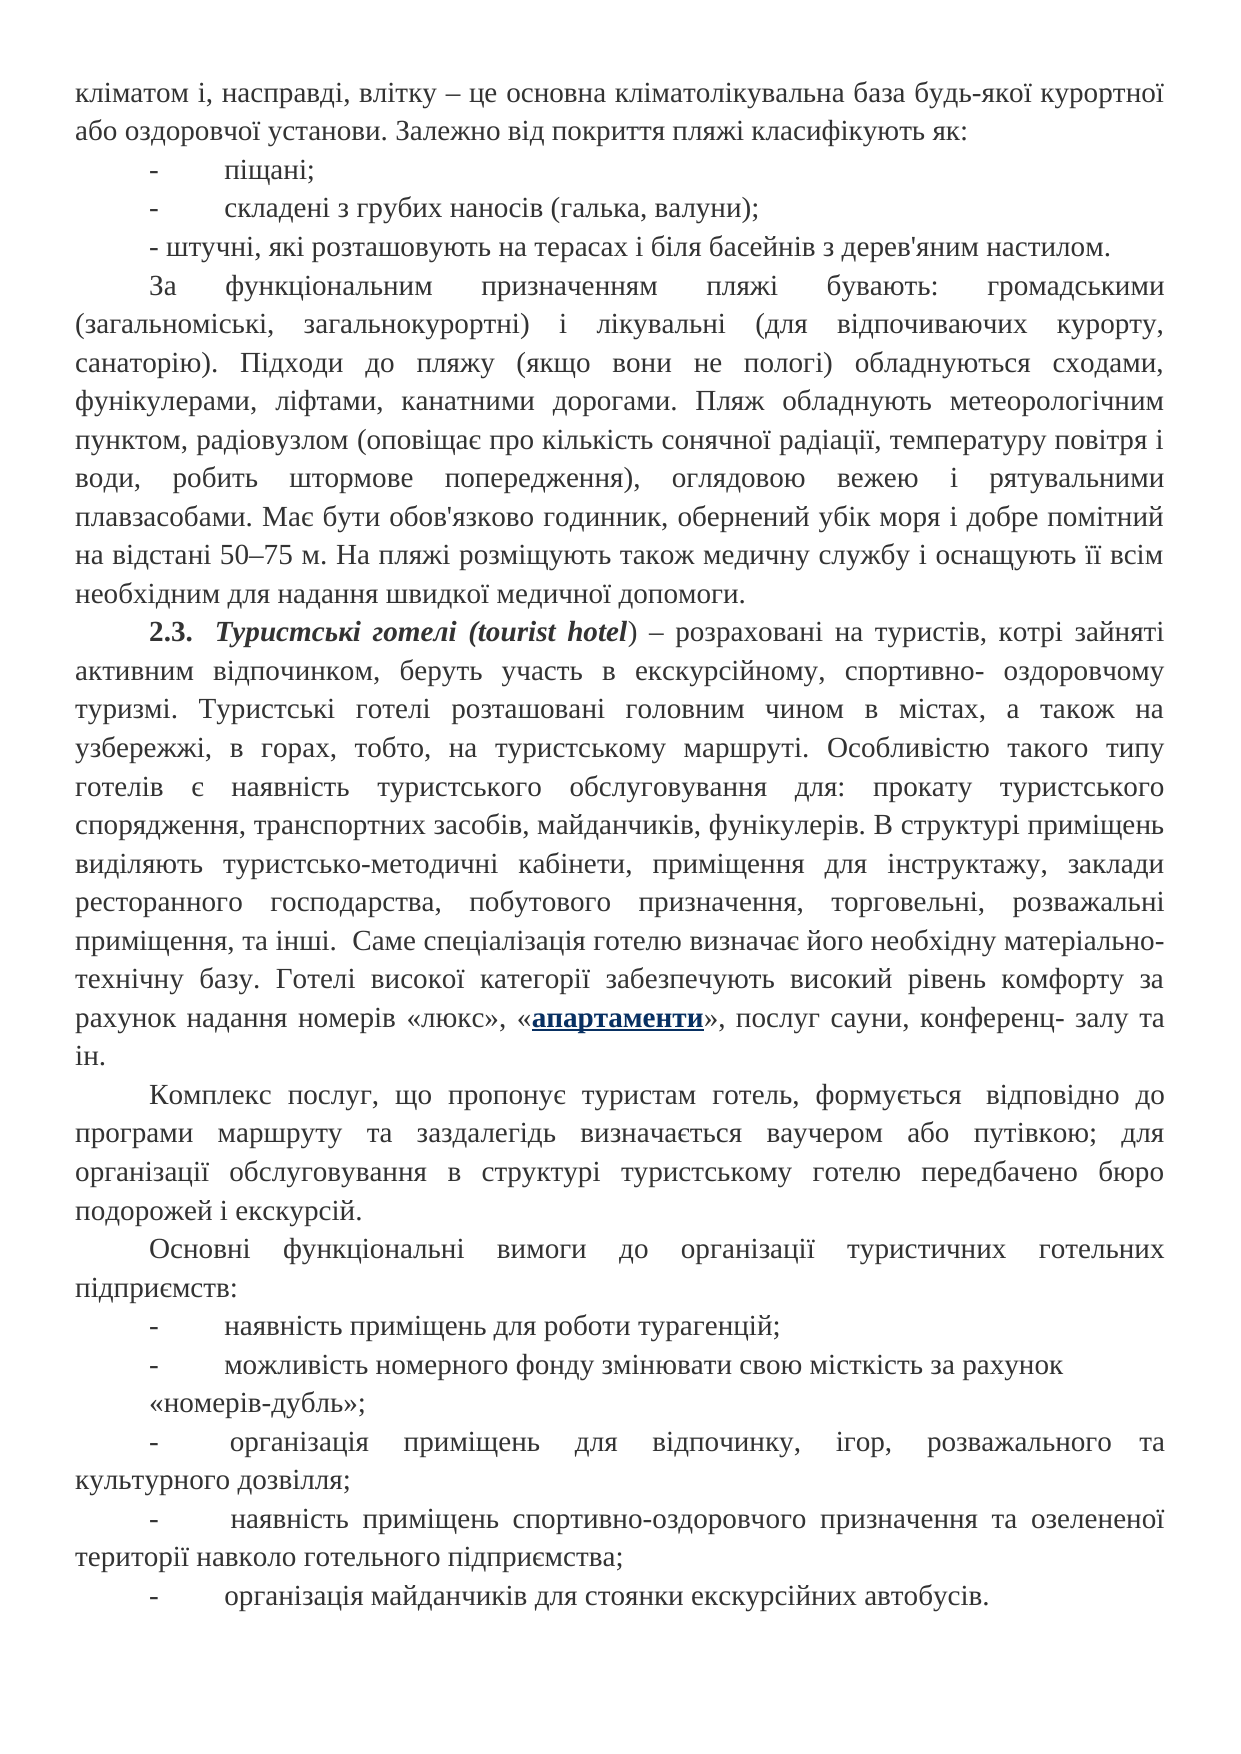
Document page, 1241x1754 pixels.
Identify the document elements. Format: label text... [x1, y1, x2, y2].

text - штучні, які розташовують на терасах і біля басейнів з дерев'яним настилом. [75, 229, 1165, 263]
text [75, 75, 1165, 147]
text - можливість номерного фонду змінювати свою місткість за рахунок [75, 1347, 1165, 1380]
text - піщані; [75, 152, 1165, 186]
text «номерів-дубль»; [75, 1385, 1165, 1419]
text Основні функціональні вимоги до організації туристичних готельних підприємств: [75, 1231, 1165, 1303]
text - організація приміщень для відпочинку, ігор, розважального та культурного дозвілля; [75, 1424, 1165, 1496]
text 2.3. Туристські готелі (tourist hotel) – розраховані на туристів, котрі зайняті активним відпочинком, беруть участь в екскурсійному, спортивно- оздоровчому туризмі. Туристські готелі розташовані головним чином в містах, а також на узбережжі, в горах, тобто, на туристському маршруті. Особливістю такого типу готелів є наявність туристського обслуговування для: прокату туристського спорядження, транспортних засобів, майданчиків, фунікулерів. В структурі приміщень виділяють туристсько-методичні кабінети, приміщення для інструктажу, заклади ресторанного господарства, побутового призначення, торговельні, розважальні приміщення, та інші. Саме спеціалізація готелю визначає його необхідну матеріально-технічну базу. Готелі високої категорії забезпечують високий рівень комфорту за рахунок надання номерів «люкс», «апартаменти», послуг сауни, конференц- залу та ін. [75, 614, 1165, 1072]
text - складені з грубих наносів (галька, валуни); [75, 191, 1165, 224]
text За функціональним призначенням пляжі бувають: громадськими (загальноміські, загальнокурортні) і лікувальні (для відпочиваючих курорту, санаторію). Підходи до пляжу (якщо вони не пологі) обладнуються сходами, фунікулерами, ліфтами, канатними дорогами. Пляж обладнують метеорологічним пунктом, радіовузлом (оповіщає про кількість сонячної радіації, температуру повітря і води, робить штормове попередження), оглядовою вежею і рятувальними плавзасобами. Має бути обов'язково годинник, обернений убік моря і добре помітний на відстані 50–75 м. На пляжі розміщують також медичну службу і оснащують її всім необхідним для надання швидкої медичної допомоги. [75, 268, 1165, 609]
text - наявність приміщень спортивно-оздоровчого призначення та озелененої території навколо готельного підприємства; [75, 1501, 1165, 1573]
text - організація майданчиків для стоянки екскурсійних автобусів. [75, 1578, 1165, 1612]
text Комплекс послуг, що пропонує туристам готель, формується відповідно до програми маршруту та заздалегідь визначається ваучером або путівкою; для організації обслуговування в структурі туристському готелю передбачено бюро подорожей і екскурсій. [75, 1077, 1165, 1226]
text - наявність приміщень для роботи турагенцій; [75, 1308, 1165, 1342]
